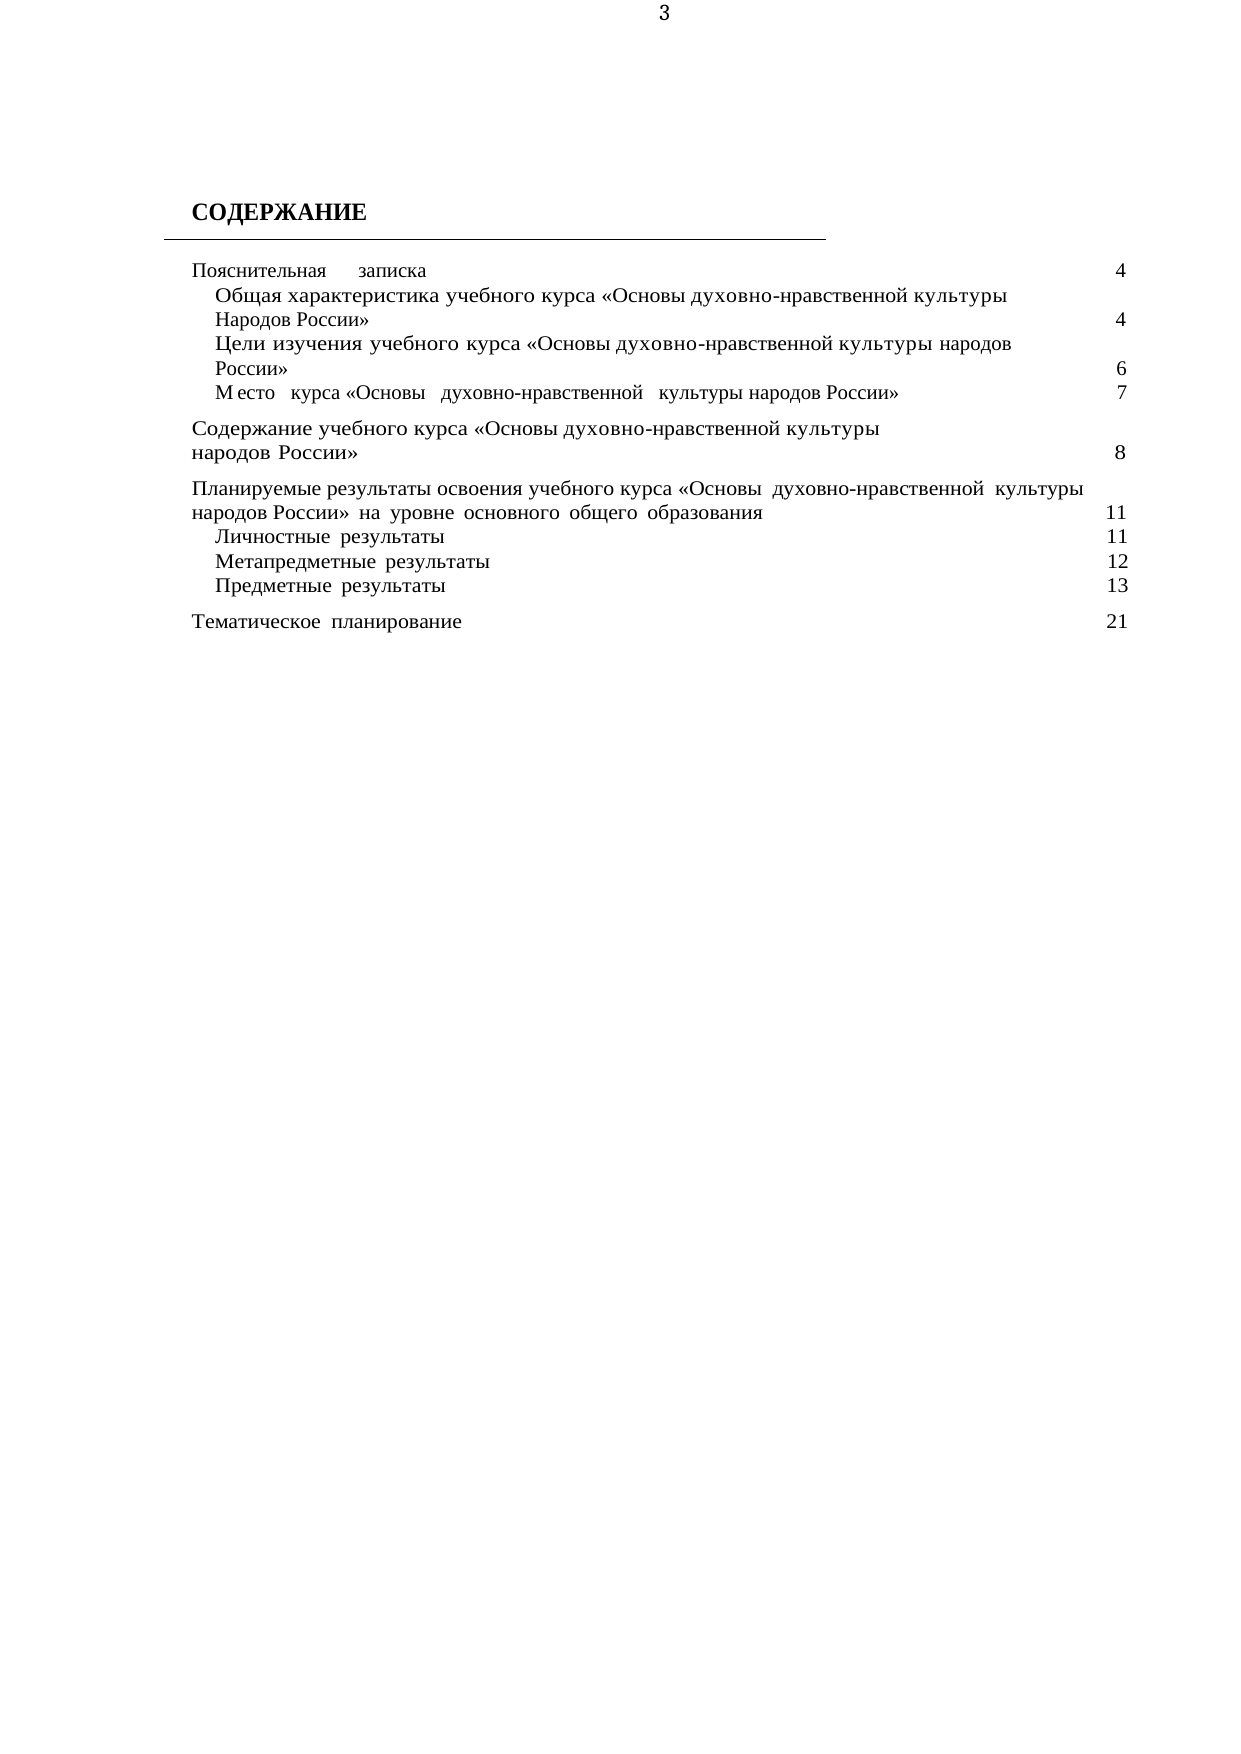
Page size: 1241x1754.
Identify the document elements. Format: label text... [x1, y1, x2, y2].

subtitle СОДЕРЖАНИЕ [191, 197, 1152, 225]
